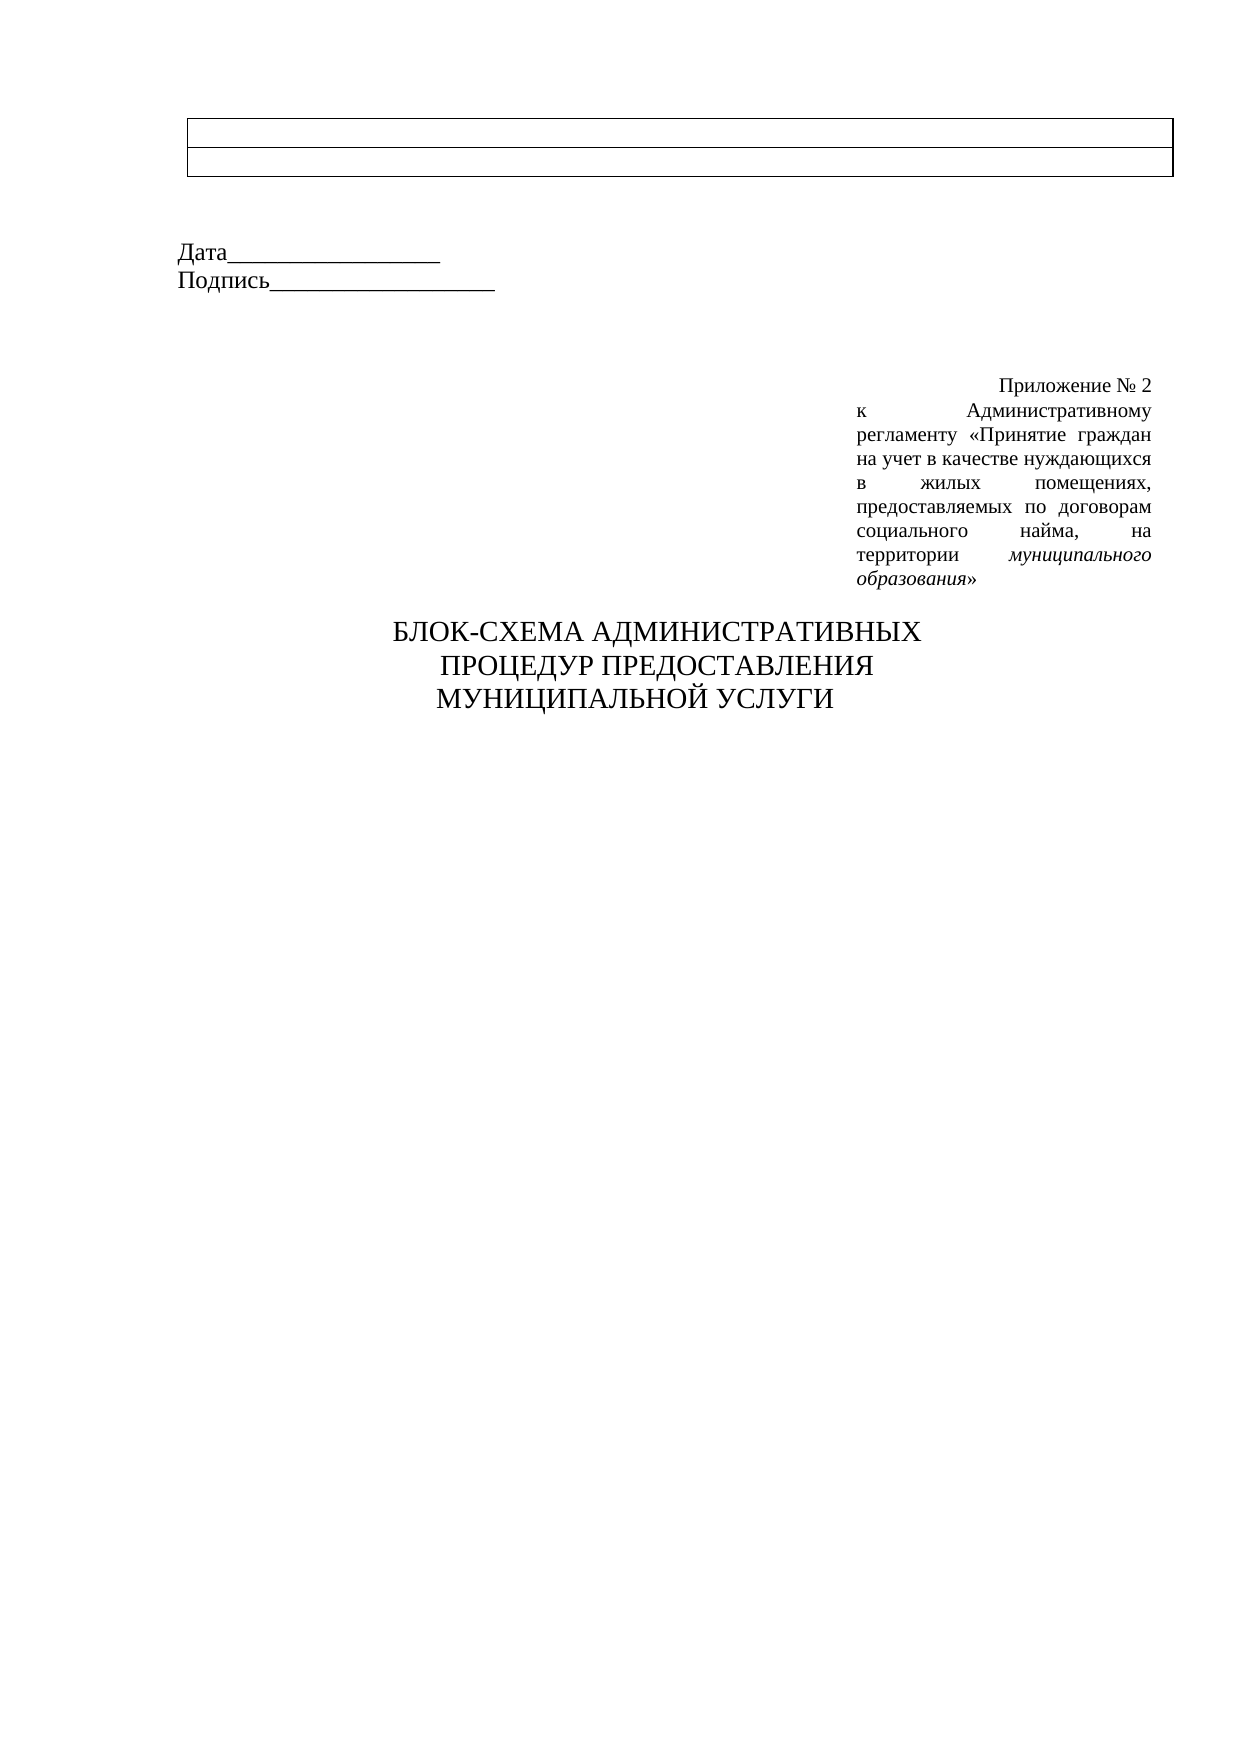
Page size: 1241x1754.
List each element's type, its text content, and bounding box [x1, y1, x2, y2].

text Дата_________________ Подпись__________________ [177, 237, 1152, 294]
text ПРОЦЕДУР ПРЕДОСТАВЛЕНИЯ МУНИЦИПАЛЬНОЙ УСЛУГИ [266, 648, 1004, 715]
text БЛОК-СХЕМА АДМИНИСТРАТИВНЫХ [266, 614, 1004, 648]
table_cell [188, 148, 1172, 176]
table_cell [188, 119, 1172, 147]
text к Административному регламенту «Принятие граждан на учет в качестве нуждающихся в жилых помещениях, предоставляемых по договорам социального найма, на территории муниципального образования» [856, 397, 1152, 590]
text Приложение № 2 [797, 373, 1152, 397]
